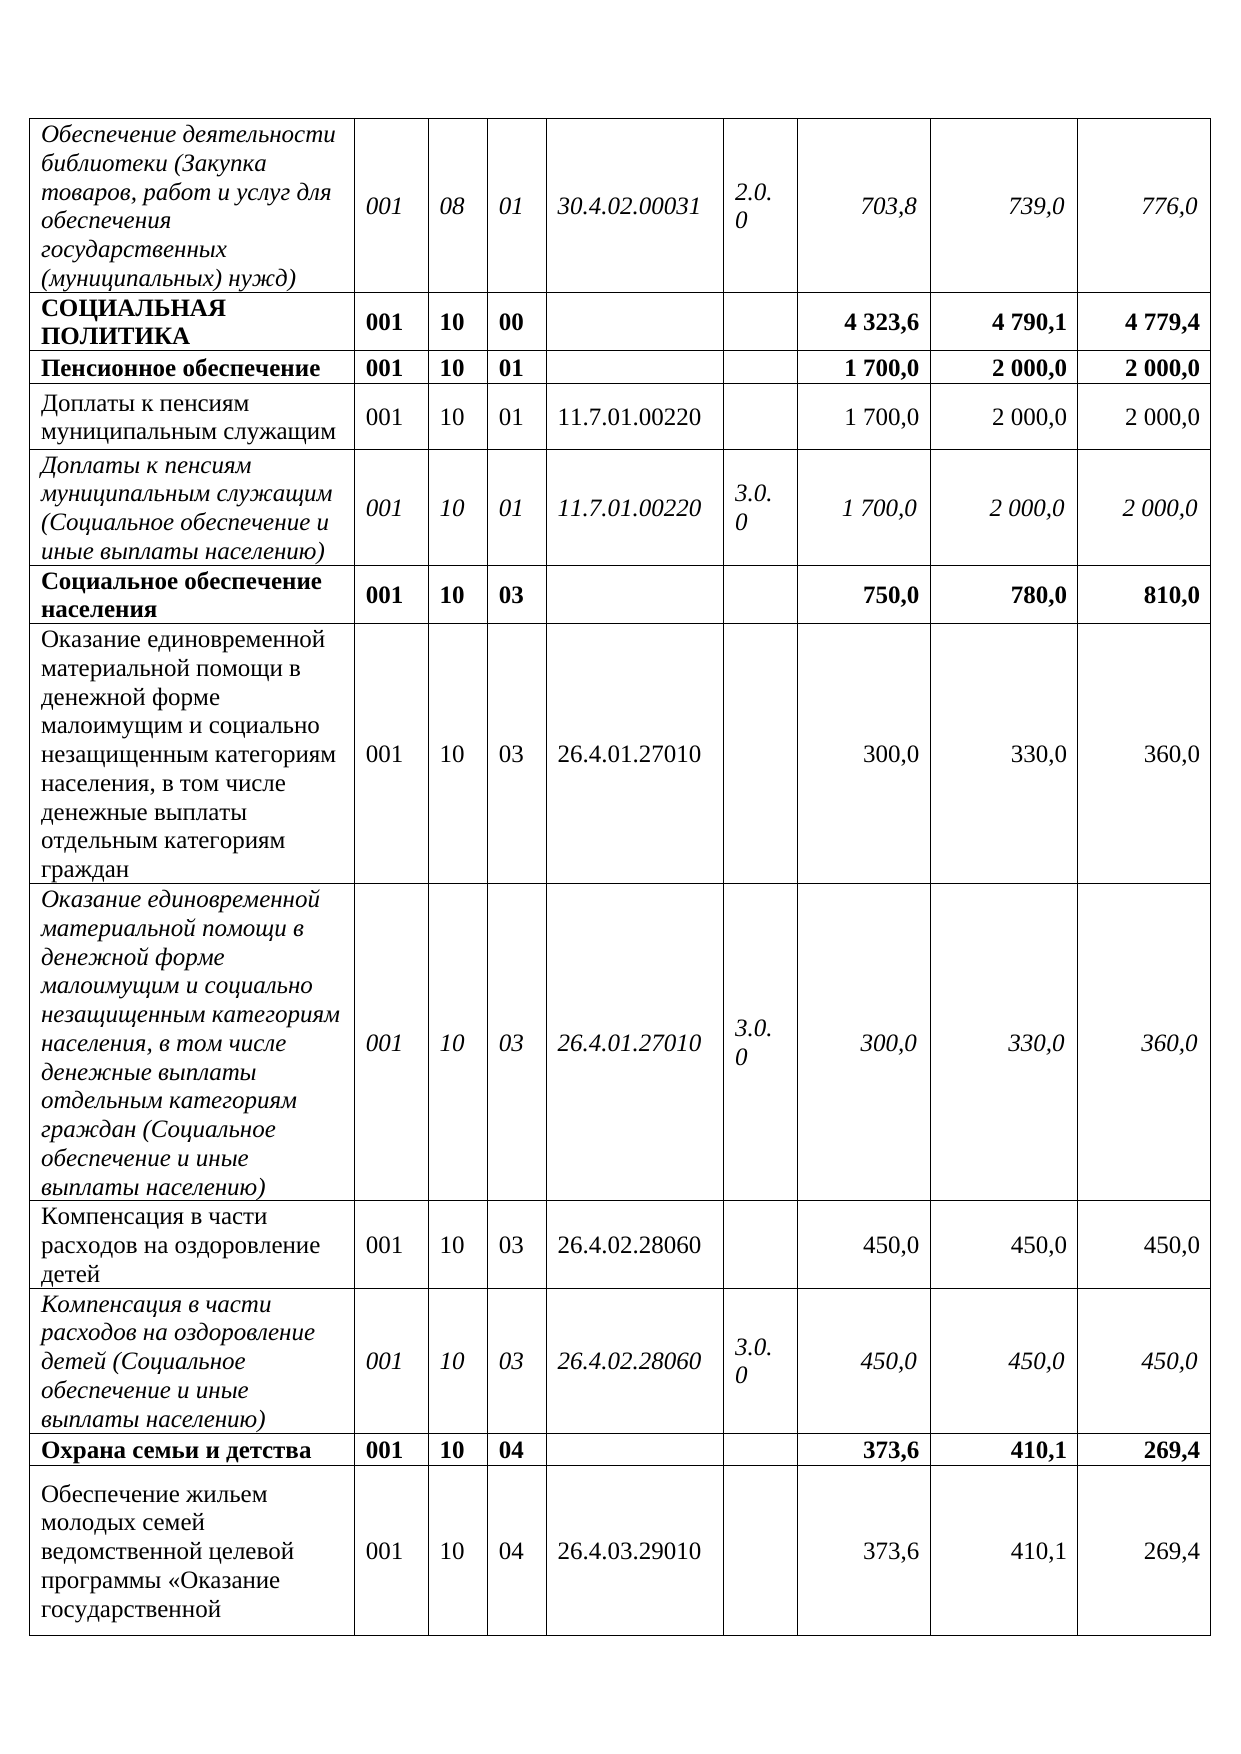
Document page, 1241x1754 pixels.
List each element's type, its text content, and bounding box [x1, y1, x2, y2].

table_cell 2 000,0 [1078, 351, 1210, 383]
table_cell 1 700,0 [798, 351, 930, 383]
table_cell 2 000,0 [931, 351, 1077, 383]
table_cell 450,0 [1078, 1201, 1210, 1288]
table_cell 04 [488, 1466, 546, 1635]
table_cell 450,0 [798, 1289, 930, 1432]
table_cell Компенсация в части расходов на оздоровление детей [30, 1201, 354, 1288]
table_cell 10 [429, 1201, 487, 1288]
table_cell [724, 351, 797, 383]
table_cell 26.4.02.28060 [547, 1201, 723, 1288]
table_cell 10 [429, 1289, 487, 1432]
table_cell [724, 1201, 797, 1288]
table_cell 4 323,6 [798, 293, 930, 350]
table_cell 2.0.0 [724, 119, 797, 292]
table_cell 750,0 [798, 566, 930, 623]
table_cell 10 [429, 1466, 487, 1635]
table_cell [724, 1434, 797, 1465]
table_cell 30.4.02.00031 [547, 119, 723, 292]
table_cell 1 700,0 [798, 384, 930, 449]
table_cell 450,0 [931, 1289, 1077, 1432]
table_cell 001 [355, 566, 428, 623]
table_cell 01 [488, 119, 546, 292]
table_cell 03 [488, 884, 546, 1200]
table_cell 4 790,1 [931, 293, 1077, 350]
table_cell [724, 624, 797, 883]
table_cell [547, 1434, 723, 1465]
table_cell 01 [488, 450, 546, 565]
table_cell 26.4.01.27010 [547, 884, 723, 1200]
table_cell [547, 351, 723, 383]
table_cell 10 [429, 884, 487, 1200]
table_cell 11.7.01.00220 [547, 450, 723, 565]
table_cell 11.7.01.00220 [547, 384, 723, 449]
table_cell [547, 293, 723, 350]
table_cell Обеспечение деятельности библиотеки (Закупка товаров, работ и услуг для обеспечения государственных (муниципальных) нужд) [30, 119, 354, 292]
table_cell 001 [355, 884, 428, 1200]
table_cell 001 [355, 1466, 428, 1635]
table_cell 00 [488, 293, 546, 350]
table_cell 3.0.0 [724, 884, 797, 1200]
table_cell 330,0 [931, 884, 1077, 1200]
table_cell 300,0 [798, 624, 930, 883]
table_cell 2 000,0 [931, 384, 1077, 449]
table_cell 03 [488, 1201, 546, 1288]
table_cell 300,0 [798, 884, 930, 1200]
table_cell 001 [355, 293, 428, 350]
table_cell 450,0 [1078, 1289, 1210, 1432]
table_cell 2 000,0 [1078, 384, 1210, 449]
table_cell 26.4.01.27010 [547, 624, 723, 883]
table_cell [724, 566, 797, 623]
table_cell 26.4.02.28060 [547, 1289, 723, 1432]
table_cell 001 [355, 1201, 428, 1288]
table_cell 2 000,0 [931, 450, 1077, 565]
table_cell СОЦИАЛЬНАЯ ПОЛИТИКА [30, 293, 354, 350]
table_cell 360,0 [1078, 624, 1210, 883]
table_cell 330,0 [931, 624, 1077, 883]
table_cell Оказание единовременной материальной помощи в денежной форме малоимущим и социально незащищенным категориям населения, в том числе денежные выплаты отдельным категориям граждан (Социальное обеспечение и иные выплаты населению) [30, 884, 354, 1200]
table_cell 269,4 [1078, 1466, 1210, 1635]
table_cell 10 [429, 351, 487, 383]
table_cell 2 000,0 [1078, 450, 1210, 565]
table_cell 410,1 [931, 1466, 1077, 1635]
table_cell 001 [355, 1434, 428, 1465]
table_cell 10 [429, 566, 487, 623]
table_cell 269,4 [1078, 1434, 1210, 1465]
table_cell 450,0 [798, 1201, 930, 1288]
table_cell 001 [355, 450, 428, 565]
table_cell 03 [488, 624, 546, 883]
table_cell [30, 1466, 354, 1635]
table_cell 373,6 [798, 1434, 930, 1465]
table_cell 4 779,4 [1078, 293, 1210, 350]
table_cell 360,0 [1078, 884, 1210, 1200]
table_cell 739,0 [931, 119, 1077, 292]
table_cell 10 [429, 293, 487, 350]
table_cell Социальное обеспечение населения [30, 566, 354, 623]
table_cell [547, 566, 723, 623]
table_cell 703,8 [798, 119, 930, 292]
table_cell [724, 293, 797, 350]
table_cell 810,0 [1078, 566, 1210, 623]
table_cell 08 [429, 119, 487, 292]
table_cell 03 [488, 566, 546, 623]
table_cell 10 [429, 624, 487, 883]
table_cell 10 [429, 384, 487, 449]
table_cell 26.4.03.29010 [547, 1466, 723, 1635]
table_cell Доплаты к пенсиям муниципальным служащим [30, 384, 354, 449]
table_cell 001 [355, 384, 428, 449]
table_cell 780,0 [931, 566, 1077, 623]
table_cell 776,0 [1078, 119, 1210, 292]
table_cell Доплаты к пенсиям муниципальным служащим (Социальное обеспечение и иные выплаты населению) [30, 450, 354, 565]
table_cell Оказание единовременной материальной помощи в денежной форме малоимущим и социально незащищенным категориям населения, в том числе денежные выплаты отдельным категориям граждан [30, 624, 354, 883]
table_cell Компенсация в части расходов на оздоровление детей (Социальное обеспечение и иные выплаты населению) [30, 1289, 354, 1432]
table_cell Пенсионное обеспечение [30, 351, 354, 383]
table_cell 373,6 [798, 1466, 930, 1635]
table_cell 3.0.0 [724, 1289, 797, 1432]
table_cell 001 [355, 351, 428, 383]
table_cell 001 [355, 119, 428, 292]
table_cell 1 700,0 [798, 450, 930, 565]
table_cell 01 [488, 384, 546, 449]
table_cell 04 [488, 1434, 546, 1465]
table_cell 001 [355, 624, 428, 883]
table_cell 03 [488, 1289, 546, 1432]
table_cell 10 [429, 450, 487, 565]
table_cell 450,0 [931, 1201, 1077, 1288]
table_cell 001 [355, 1289, 428, 1432]
table_cell [724, 1466, 797, 1635]
table_cell 01 [488, 351, 546, 383]
table_cell 3.0.0 [724, 450, 797, 565]
table_cell Охрана семьи и детства [30, 1434, 354, 1465]
table_cell [724, 384, 797, 449]
table_cell 10 [429, 1434, 487, 1465]
table_cell 410,1 [931, 1434, 1077, 1465]
